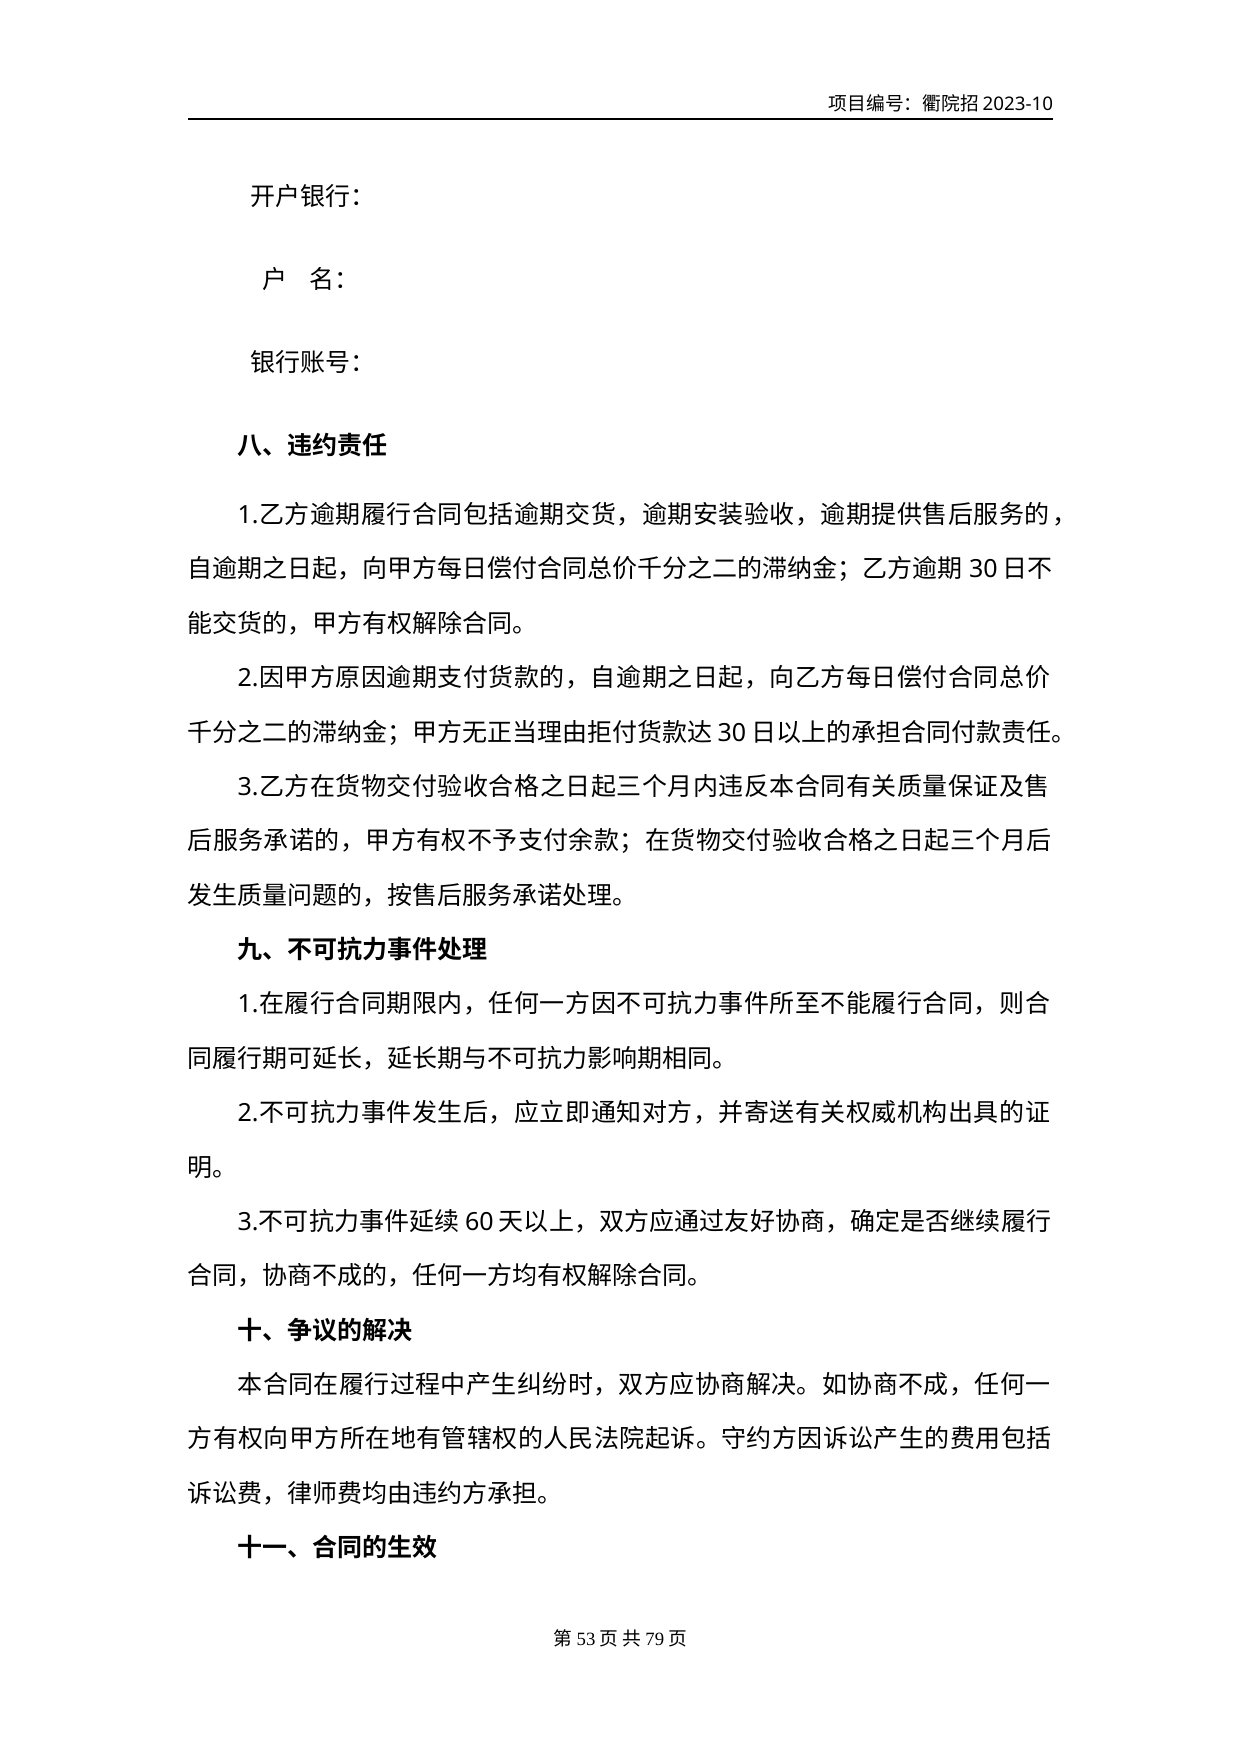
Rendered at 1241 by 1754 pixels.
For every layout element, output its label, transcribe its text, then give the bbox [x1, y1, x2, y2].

text 本合同在履行过程中产生纠纷时，双方应协商解决。如协商不成，任何一方有权向甲方所在地有管辖权的人民法院起诉。守约方因诉讼产生的费用包括诉讼费，律师费均由违约方承担。 [187, 1364, 1053, 1509]
text 十一、合同的生效 [187, 1528, 1053, 1564]
text 银行账号： [187, 328, 1053, 393]
text 开户银行： [187, 162, 1053, 227]
text 户 名： [187, 245, 1053, 310]
text 3.乙方在货物交付验收合格之日起三个月内违反本合同有关质量保证及售后服务承诺的，甲方有权不予支付余款；在货物交付验收合格之日起三个月后发生质量问题的，按售后服务承诺处理。 [187, 766, 1053, 911]
text 九、不可抗力事件处理 [187, 929, 1053, 966]
text 3.不可抗力事件延续60天以上，双方应通过友好协商，确定是否继续履行合同，协商不成的，任何一方均有权解除合同。 [187, 1201, 1053, 1292]
text 1.在履行合同期限内，任何一方因不可抗力事件所至不能履行合同，则合同履行期可延长，延长期与不可抗力影响期相同。 [187, 984, 1053, 1074]
text 1.乙方逾期履行合同包括逾期交货，逾期安装验收，逾期提供售后服务的，自逾期之日起，向甲方每日偿付合同总价千分之二的滞纳金；乙方逾期30日不能交货的，甲方有权解除合同。 [187, 494, 1053, 639]
text 八、违约责任 [187, 411, 1053, 476]
text 2.因甲方原因逾期支付货款的，自逾期之日起，向乙方每日偿付合同总价千分之二的滞纳金；甲方无正当理由拒付货款达30日以上的承担合同付款责任。 [187, 658, 1053, 748]
text 2.不可抗力事件发生后，应立即通知对方，并寄送有关权威机构出具的证明。 [187, 1093, 1053, 1183]
text 十、争议的解决 [187, 1310, 1053, 1346]
